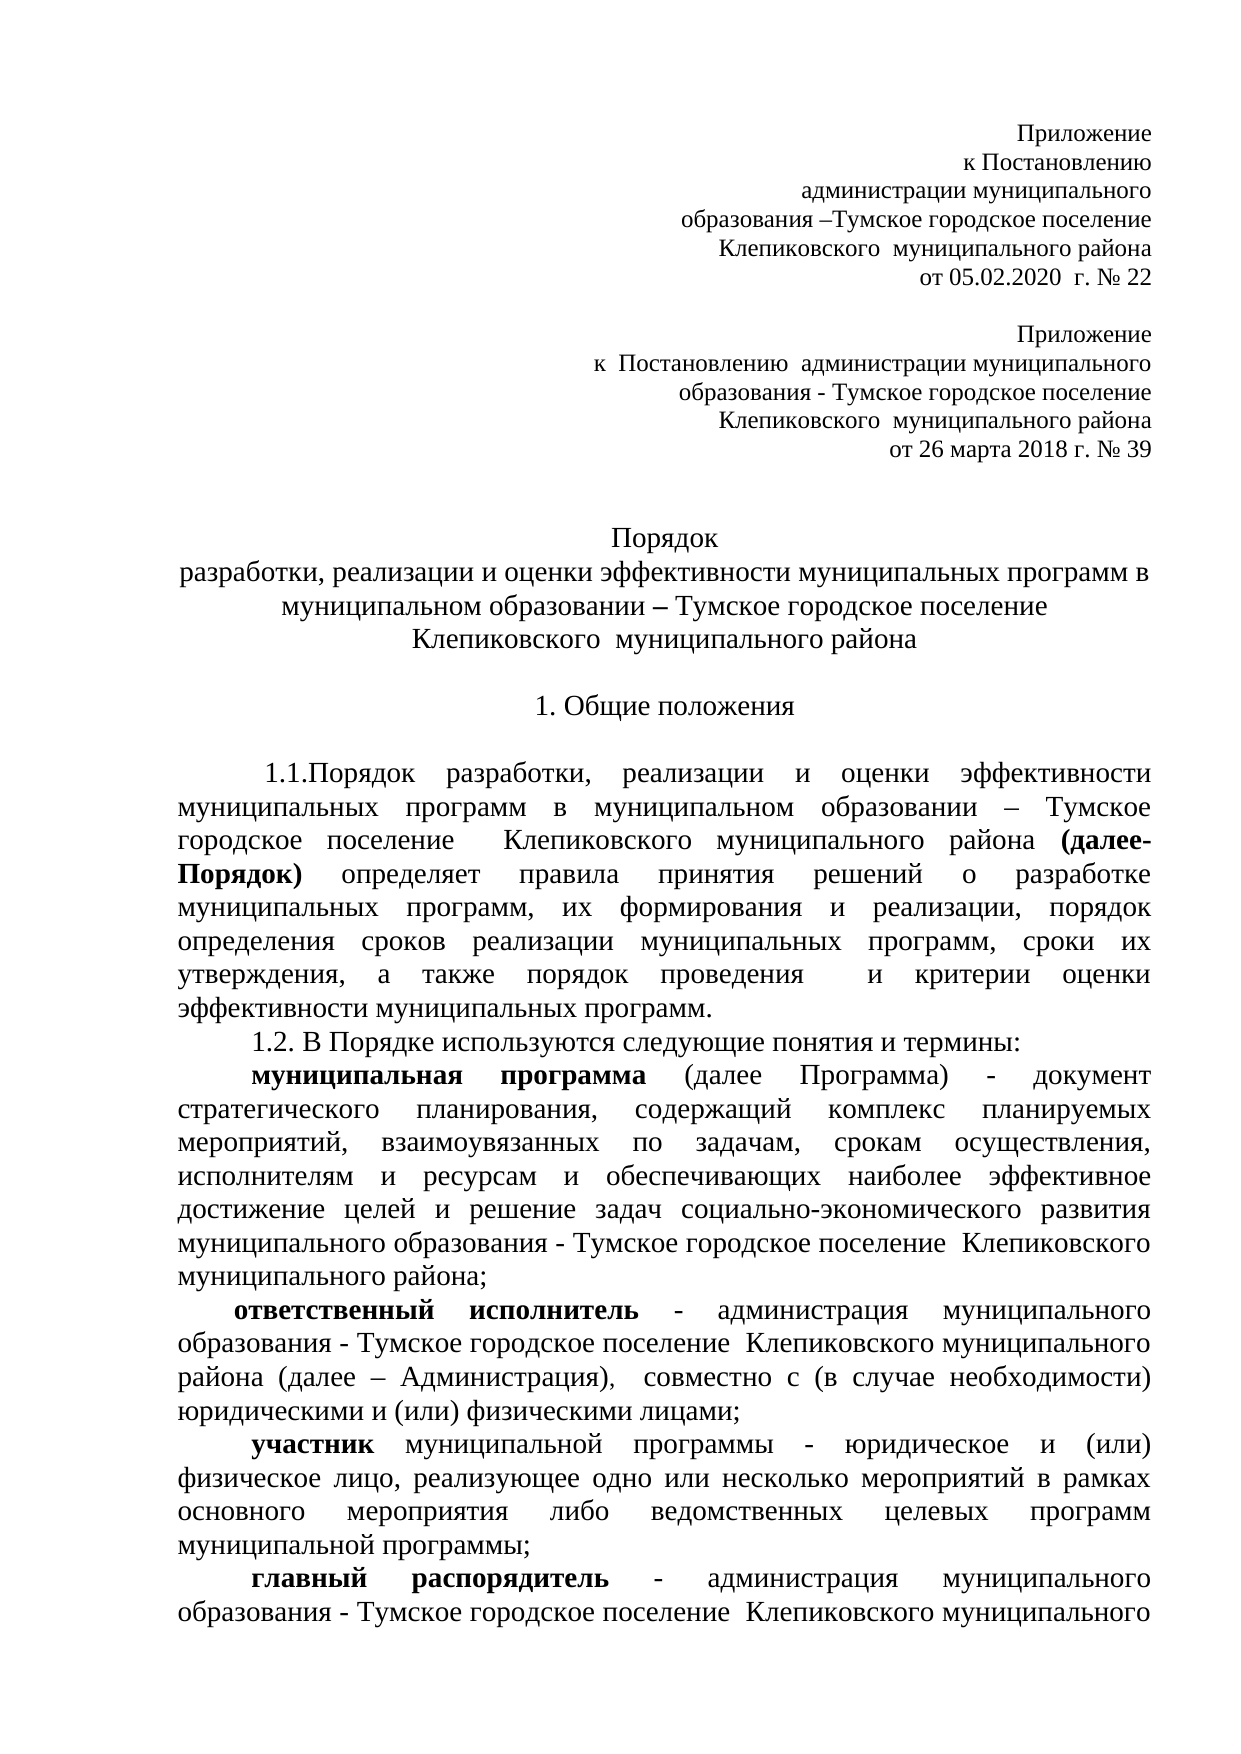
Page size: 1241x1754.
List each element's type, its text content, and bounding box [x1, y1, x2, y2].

text ответственный исполнитель - администрация муниципального образования - Тумское городское поселение Клепиковского муниципального района (далее – Администрация), совместно с (в случае необходимости) юридическими и (или) физическими лицами; [177, 1292, 1152, 1426]
text 1.2. В Порядке используются следующие понятия и термины: [177, 1024, 1152, 1057]
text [177, 1560, 1152, 1627]
text разработки, реализации и оценки эффективности муниципальных программ в муниципальном образовании – Тумское городское поселение [177, 554, 1152, 621]
text от 05.02.2020 г. № 22 [177, 262, 1152, 291]
text Клепиковского муниципального района [177, 621, 1152, 655]
list Приложение [177, 319, 1152, 348]
list Приложение [177, 118, 1152, 147]
text 1.1.Порядок разработки, реализации и оценки эффективности муниципальных программ в муниципальном образовании – Тумское городское поселение Клепиковского муниципального района (далее-Порядок) определяет правила принятия решений о разработке муниципальных программ, их формирования и реализации, порядок определения сроков реализации муниципальных программ, сроки их утверждения, а также порядок проведения и критерии оценки эффективности муниципальных программ. [177, 755, 1152, 1024]
text Клепиковского муниципального района [177, 406, 1152, 434]
text Клепиковского муниципального района [177, 233, 1152, 262]
text образования - Тумское городское поселение [177, 377, 1152, 406]
text от 26 марта 2018 г. № 39 [177, 434, 1152, 463]
text участник муниципальной программы - юридическое и (или) физическое лицо, реализующее одно или несколько мероприятий в рамках основного мероприятия либо ведомственных целевых программ муниципальной программы; [177, 1426, 1152, 1560]
text к Постановлению [177, 147, 1152, 176]
text муниципальная программа (далее Программа) - документ стратегического планирования, содержащий комплекс планируемых мероприятий, взаимоувязанных по задачам, срокам осуществления, исполнителям и ресурсам и обеспечивающих наиболее эффективное достижение целей и решение задач социально-экономического развития муниципального образования - Тумское городское поселение Клепиковского муниципального района; [177, 1057, 1152, 1292]
title 1. Общие положения [177, 688, 1152, 722]
title Порядок [177, 521, 1152, 554]
text к Постановлению администрации муниципального [177, 348, 1152, 377]
text администрации муниципального [177, 176, 1152, 204]
text образования –Тумское городское поселение [177, 204, 1152, 233]
